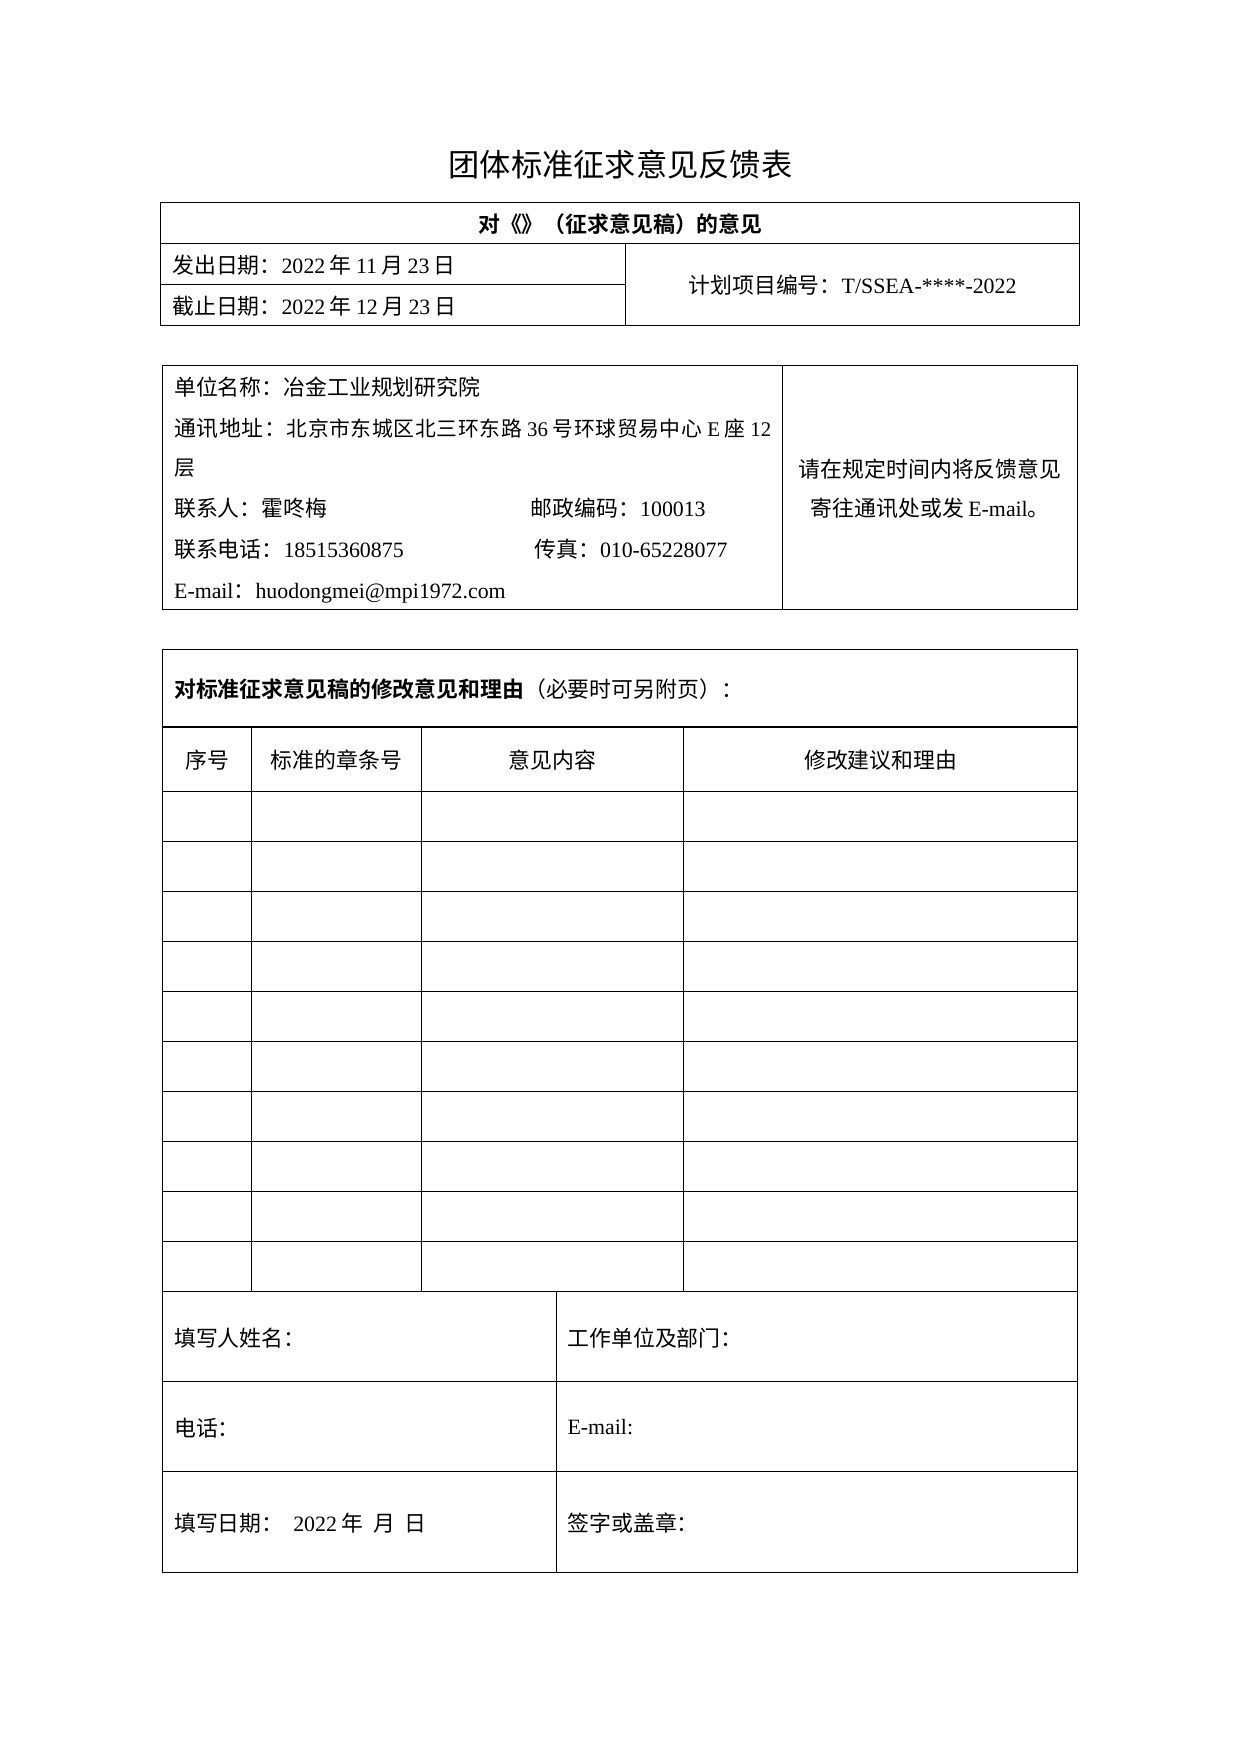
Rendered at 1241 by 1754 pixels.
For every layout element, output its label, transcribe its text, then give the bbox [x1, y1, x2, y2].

table_cell 工作单位及部门： [557, 1292, 1077, 1381]
table_cell 签字或盖章： [557, 1472, 1077, 1572]
table_cell [163, 992, 251, 1041]
table_cell 传真：010-65228077 [517, 527, 782, 568]
table_cell [684, 892, 1077, 941]
table_cell 电话： [163, 1382, 556, 1471]
table_cell [163, 1092, 251, 1141]
table_cell [422, 792, 683, 841]
table_cell [163, 1242, 251, 1291]
table_cell [684, 1042, 1077, 1091]
table_cell [252, 1192, 421, 1241]
table_cell [684, 942, 1077, 991]
table_cell [422, 942, 683, 991]
table_cell 通讯地址：北京市东城区北三环东路36号环球贸易中心E座12层 [163, 406, 782, 486]
table_cell [684, 1142, 1077, 1191]
table_cell [422, 892, 683, 941]
table_cell 发出日期：2022年11月23日 [161, 244, 625, 284]
text 团体标准征求意见反馈表 [118, 123, 1122, 202]
table_cell 意见内容 [422, 728, 683, 791]
table_cell [422, 1242, 683, 1291]
table_cell [422, 842, 683, 891]
table_cell 联系电话：18515360875 [163, 527, 517, 568]
table_cell [684, 1092, 1077, 1141]
table_cell [684, 1192, 1077, 1241]
table_cell [422, 992, 683, 1041]
table_cell [163, 842, 251, 891]
table_cell [252, 1242, 421, 1291]
table_cell [252, 992, 421, 1041]
table_cell [252, 942, 421, 991]
table_cell [163, 1192, 251, 1241]
table_cell [163, 892, 251, 941]
table_cell 填写日期： 2022年 月 日 [163, 1472, 556, 1572]
table_header 请在规定时间内将反馈意见寄往通讯处或发E-mail。 [783, 366, 1077, 608]
table_header 对《》（征求意见稿）的意见 [161, 203, 1079, 243]
table_cell 序号 [163, 728, 251, 791]
table_cell [422, 1092, 683, 1141]
table_cell [252, 1042, 421, 1091]
table_cell 邮政编码：100013 [517, 486, 782, 527]
table_cell [684, 842, 1077, 891]
table_cell E-mail: [557, 1382, 1077, 1471]
table_cell [252, 1142, 421, 1191]
table_cell E-mail：huodongmei@mpi1972.com [163, 568, 782, 608]
table_cell [684, 1242, 1077, 1291]
table_cell [252, 792, 421, 841]
table_cell [163, 1142, 251, 1191]
table_cell [163, 1042, 251, 1091]
table_cell [252, 1092, 421, 1141]
table_cell 联系人：霍咚梅 [163, 486, 517, 527]
table_cell [422, 1192, 683, 1241]
table_cell [163, 942, 251, 991]
table_cell [422, 1042, 683, 1091]
table_cell [252, 892, 421, 941]
table_cell [684, 792, 1077, 841]
table_cell 修改建议和理由 [684, 728, 1077, 791]
table_cell 标准的章条号 [252, 728, 421, 791]
table_cell [422, 1142, 683, 1191]
table_cell [252, 842, 421, 891]
table_cell [684, 992, 1077, 1041]
table_header 对标准征求意见稿的修改意见和理由（必要时可另附页）： [163, 650, 1077, 726]
table_cell 填写人姓名： [163, 1292, 556, 1381]
table_cell 计划项目编号：T/SSEA-****-2022 [626, 244, 1079, 324]
table_header 单位名称：冶金工业规划研究院 [163, 366, 782, 406]
table_cell 截止日期：2022年12月23日 [161, 285, 625, 324]
table_cell [163, 792, 251, 841]
